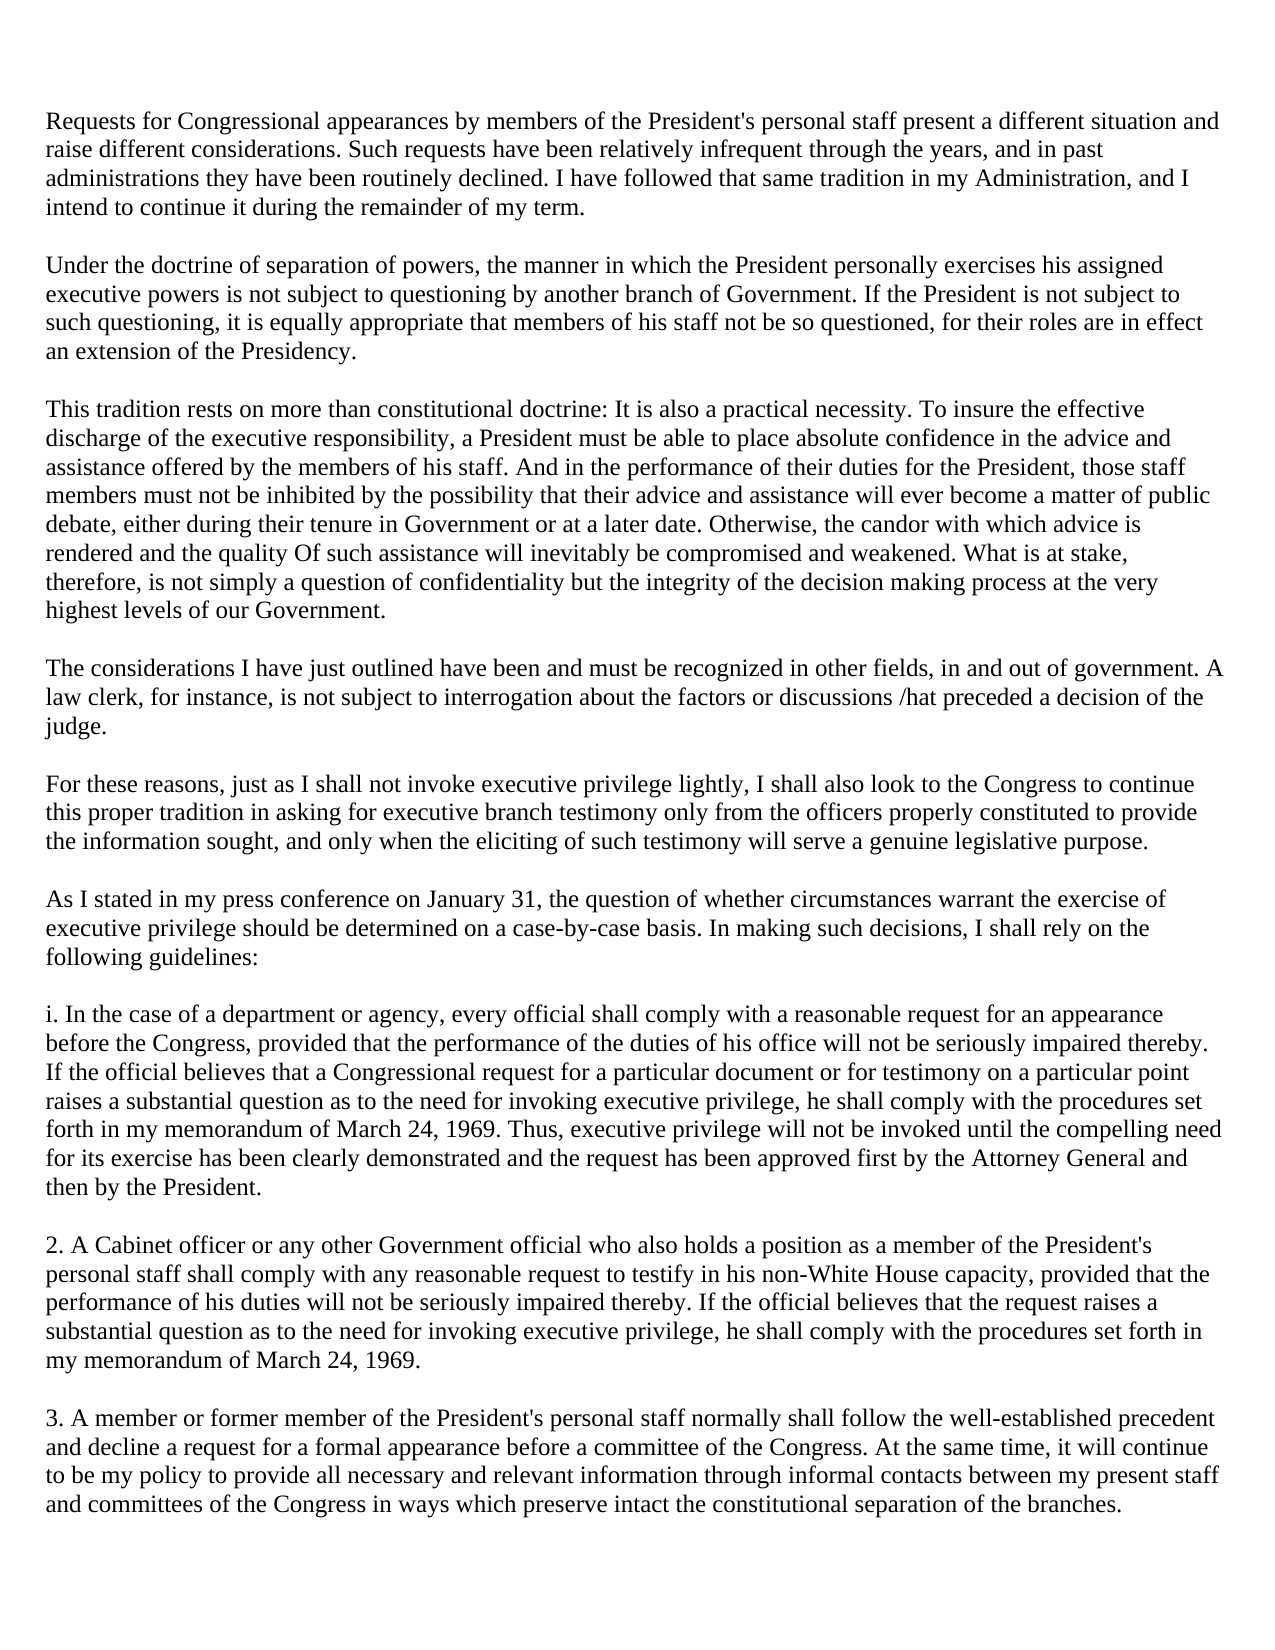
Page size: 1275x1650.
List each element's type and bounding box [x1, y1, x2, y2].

table_cell [44, 75, 1231, 1548]
